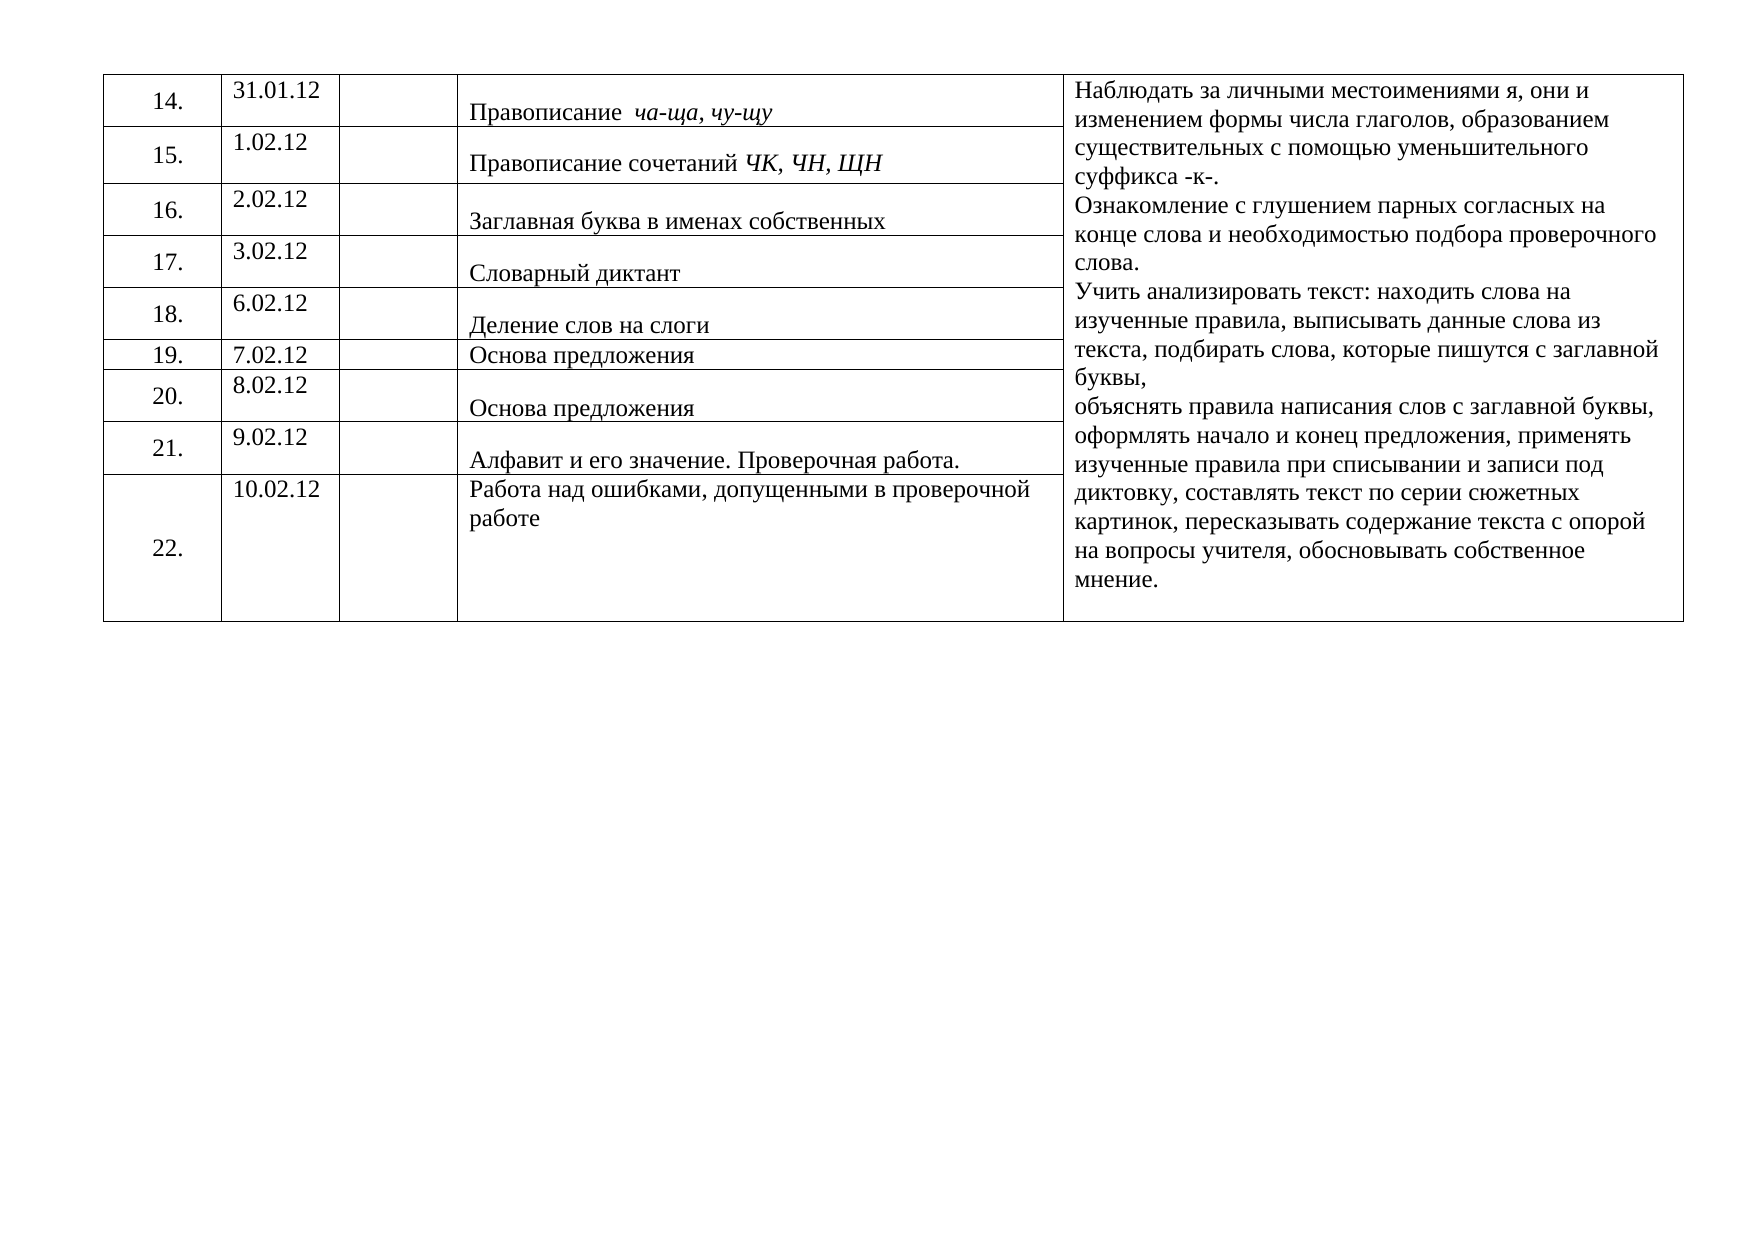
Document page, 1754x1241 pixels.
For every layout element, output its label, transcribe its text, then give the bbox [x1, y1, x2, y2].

table_cell [104, 184, 221, 235]
table_cell [104, 422, 221, 473]
table_cell 1.02.12 [222, 127, 339, 183]
table_cell Деление слов на слоги [458, 288, 1063, 339]
table_cell 31.01.12 [222, 75, 339, 126]
table_cell Алфавит и его значение. Проверочная работа. [458, 422, 1063, 473]
table_cell [340, 184, 457, 235]
table_cell [104, 475, 221, 621]
table_cell Словарный диктант [458, 236, 1063, 287]
table_cell 10.02.12 [222, 475, 339, 621]
table_cell Заглавная буква в именах собственных [458, 184, 1063, 235]
table_cell [340, 236, 457, 287]
table_cell 2.02.12 [222, 184, 339, 235]
table_cell Основа предложения [458, 370, 1063, 421]
table_cell [104, 75, 221, 126]
table_cell [340, 127, 457, 183]
table_cell [340, 422, 457, 473]
table_cell [104, 127, 221, 183]
table_cell 3.02.12 [222, 236, 339, 287]
table_cell [104, 236, 221, 287]
table_cell [104, 340, 221, 369]
table_cell 9.02.12 [222, 422, 339, 473]
table_cell [104, 370, 221, 421]
table_cell 6.02.12 [222, 288, 339, 339]
table_cell [340, 75, 457, 126]
table_cell [340, 288, 457, 339]
table_cell Работа над ошибками, допущенными в проверочной работе [458, 475, 1063, 621]
table_cell Правописание ча-ща, чу-щу [458, 75, 1063, 126]
table_cell [340, 475, 457, 621]
table_cell [104, 288, 221, 339]
table_cell Правописание сочетаний ЧК, ЧН, ЩН [458, 127, 1063, 183]
table_cell 7.02.12 [222, 340, 339, 369]
table_cell [340, 340, 457, 369]
table_cell [340, 370, 457, 421]
table_cell 8.02.12 [222, 370, 339, 421]
table_cell Основа предложения [458, 340, 1063, 369]
